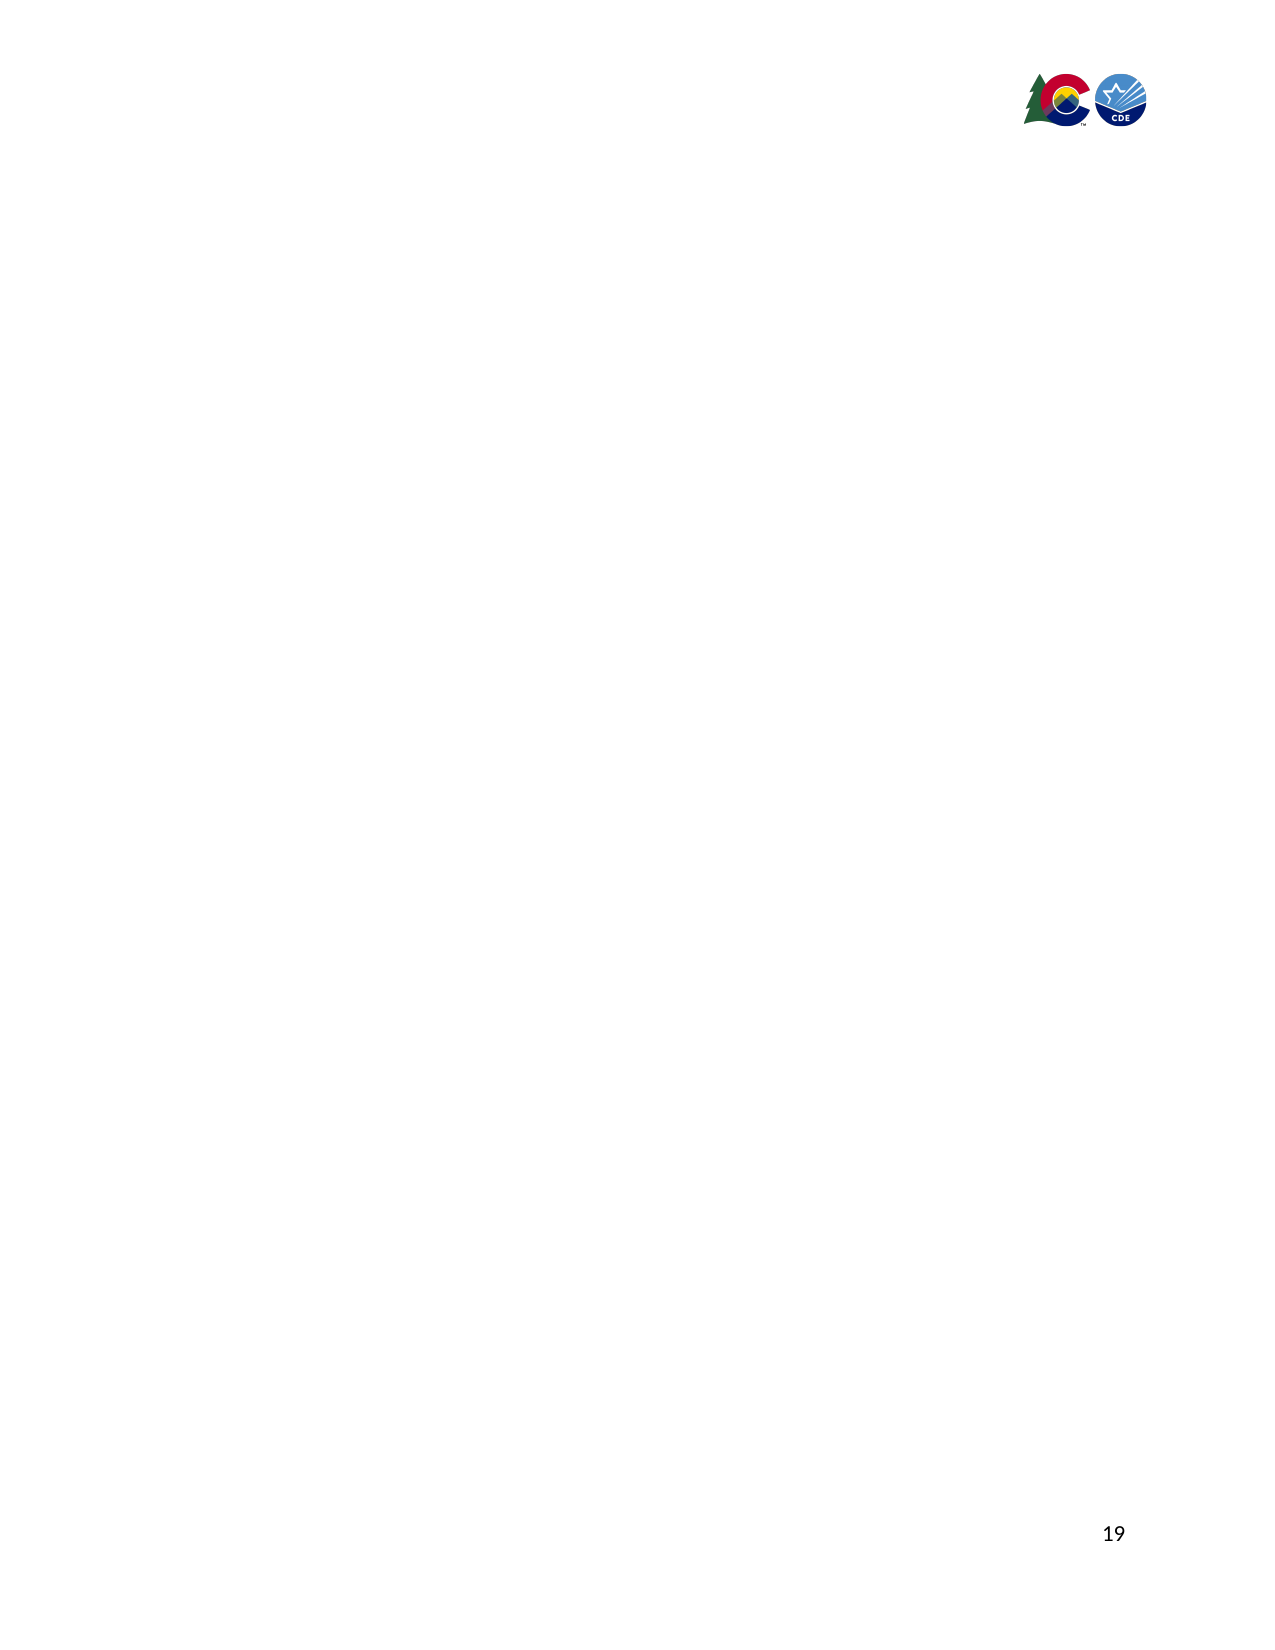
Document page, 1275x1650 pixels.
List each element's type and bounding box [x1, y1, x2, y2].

picture [1023, 73, 1147, 127]
